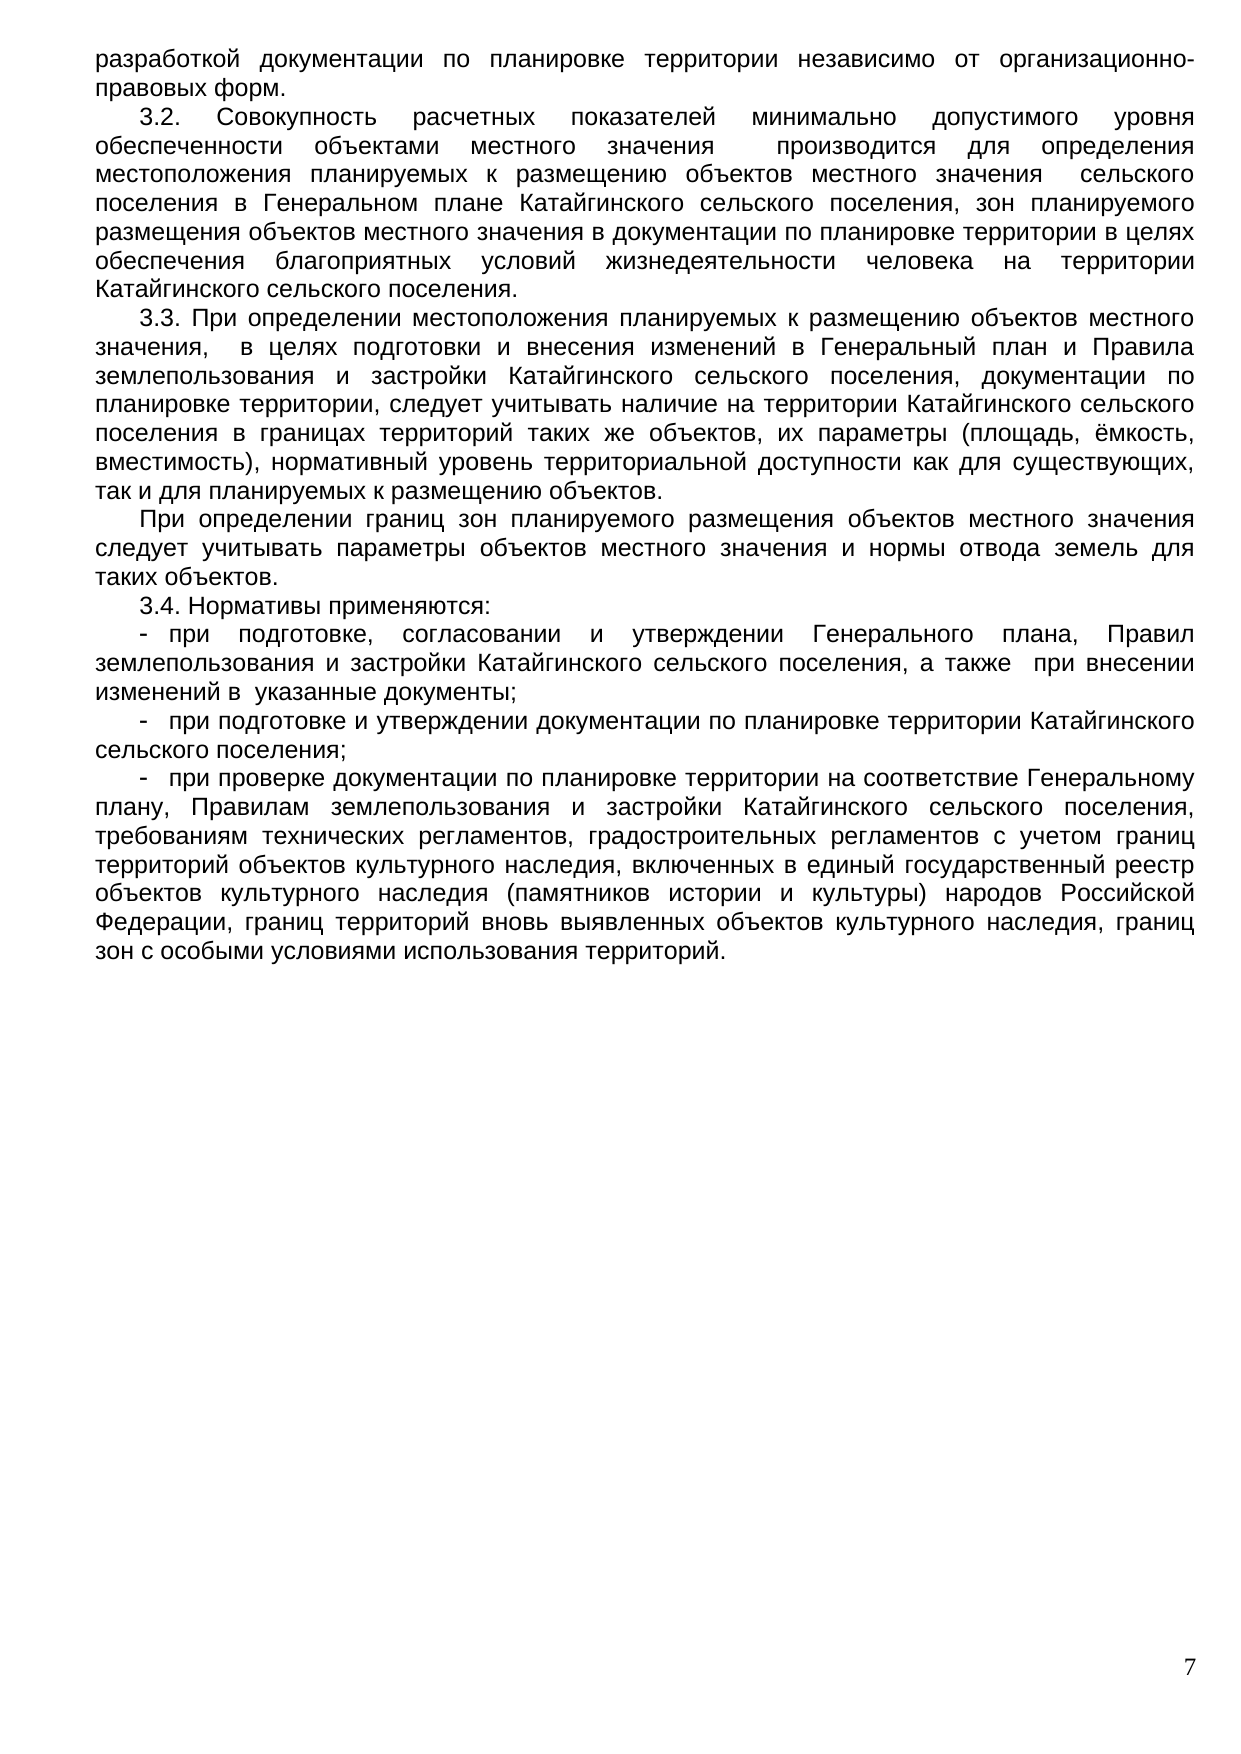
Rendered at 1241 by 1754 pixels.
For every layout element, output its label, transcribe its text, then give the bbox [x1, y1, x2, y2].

list при проверке документации по планировке территории на соответствие Генеральному плану, Правилам землепользования и застройки Катайгинского сельского поселения, требованиям технических регламентов, градостроительных регламентов с учетом границ территорий объектов культурного наследия, включенных в единый государственный реестр объектов культурного наследия (памятников истории и культуры) народов Российской Федерации, границ территорий вновь выявленных объектов культурного наследия, границ зон с особыми условиями использования территорий. [95, 763, 1196, 965]
text 3.3. При определении местоположения планируемых к размещению объектов местного значения, в целях подготовки и внесения изменений в Генеральный план и Правила землепользования и застройки Катайгинского сельского поселения, документации по планировке территории, следует учитывать наличие на территории Катайгинского сельского поселения в границах территорий таких же объектов, их параметры (площадь, ёмкость, вместимость), нормативный уровень территориальной доступности как для существующих, так и для планируемых к размещению объектов. [95, 303, 1196, 504]
list при подготовке и утверждении документации по планировке территории Катайгинского сельского поселения; [95, 706, 1196, 763]
list при подготовке, согласовании и утверждении Генерального плана, Правил землепользования и застройки Катайгинского сельского поселения, а также при внесении изменений в указанные документы; [95, 619, 1196, 706]
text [95, 44, 1196, 102]
text 3.2. Совокупность расчетных показателей минимально допустимого уровня обеспеченности объектами местного значения производится для определения местоположения планируемых к размещению объектов местного значения сельского поселения в Генеральном плане Катайгинского сельского поселения, зон планируемого размещения объектов местного значения в документации по планировке территории в целях обеспечения благоприятных условий жизнедеятельности человека на территории Катайгинского сельского поселения. [95, 102, 1196, 303]
text При определении границ зон планируемого размещения объектов местного значения следует учитывать параметры объектов местного значения и нормы отвода земель для таких объектов. [95, 504, 1196, 591]
text 3.4. Нормативы применяются: [95, 591, 1196, 619]
